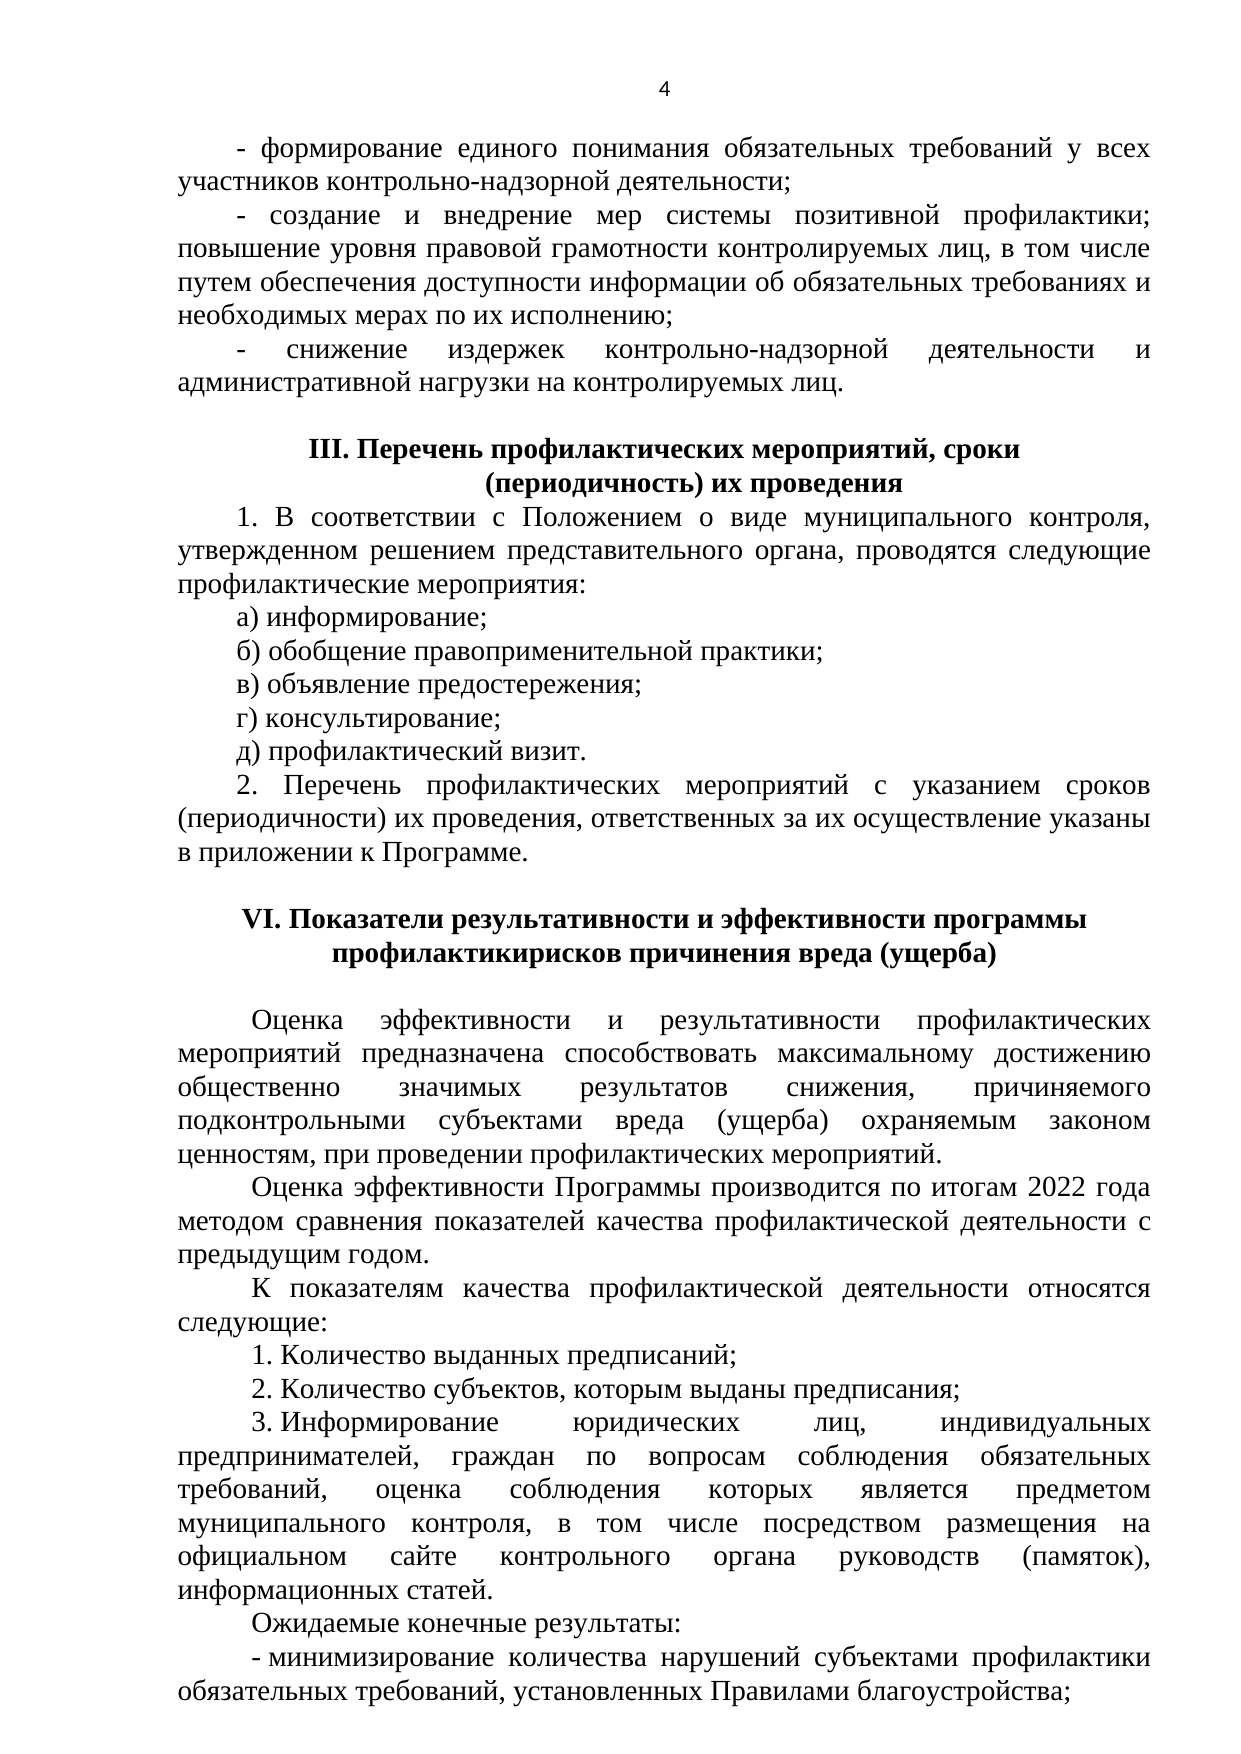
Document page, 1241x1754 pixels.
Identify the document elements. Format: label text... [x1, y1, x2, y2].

text - формирование единого понимания обязательных требований у всех участников контрольно-надзорной деятельности; [177, 130, 1152, 197]
text в) объявление предостережения; [177, 666, 1152, 700]
text III. Перечень профилактических мероприятий, сроки [177, 432, 1152, 465]
text д) профилактический визит. [177, 733, 1152, 767]
text Ожидаемые конечные результаты: [177, 1606, 1152, 1639]
text 2. Перечень профилактических мероприятий с указанием сроков (периодичности) их проведения, ответственных за их осуществление указаны в приложении к Программе. [177, 767, 1152, 868]
text - снижение издержек контрольно-надзорной деятельности и административной нагрузки на контролируемых лиц. [177, 331, 1152, 398]
text - создание и внедрение мер системы позитивной профилактики; повышение уровня правовой грамотности контролируемых лиц, в том числе путем обеспечения доступности информации об обязательных требованиях и необходимых мерах по их исполнению; [177, 197, 1152, 331]
text - минимизирование количества нарушений субъектами профилактики обязательных требований, установленных Правилами благоустройства; [177, 1639, 1152, 1706]
text 3. Информирование юридических лиц, индивидуальных предпринимателей, граждан по вопросам соблюдения обязательных требований, оценка соблюдения которых является предметом муниципального контроля, в том числе посредством размещения на официальном сайте контрольного органа руководств (памяток), информационных статей. [177, 1404, 1152, 1606]
text (периодичность) их проведения [177, 465, 1152, 499]
text г) консультирование; [177, 700, 1152, 733]
text К показателям качества профилактической деятельности относятся следующие: [177, 1270, 1152, 1337]
text б) обобщение правоприменительной практики; [177, 633, 1152, 666]
text Оценка эффективности и результативности профилактических мероприятий предназначена способствовать максимальному достижению общественно значимых результатов снижения, причиняемого подконтрольными субъектами вреда (ущерба) охраняемым законом ценностям, при проведении профилактических мероприятий. [177, 1002, 1152, 1169]
text 1. Количество выданных предписаний; [177, 1337, 1152, 1371]
text 1. В соответствии с Положением о виде муниципального контроля, утвержденном решением представительного органа, проводятся следующие профилактические мероприятия: [177, 499, 1152, 599]
text VI. Показатели результативности и эффективности программы профилактикирисков причинения вреда (ущерба) [177, 901, 1152, 968]
text а) информирование; [177, 599, 1152, 633]
text 2. Количество субъектов, которым выданы предписания; [177, 1371, 1152, 1404]
text Оценка эффективности Программы производится по итогам 2022 года методом сравнения показателей качества профилактической деятельности с предыдущим годом. [177, 1169, 1152, 1270]
